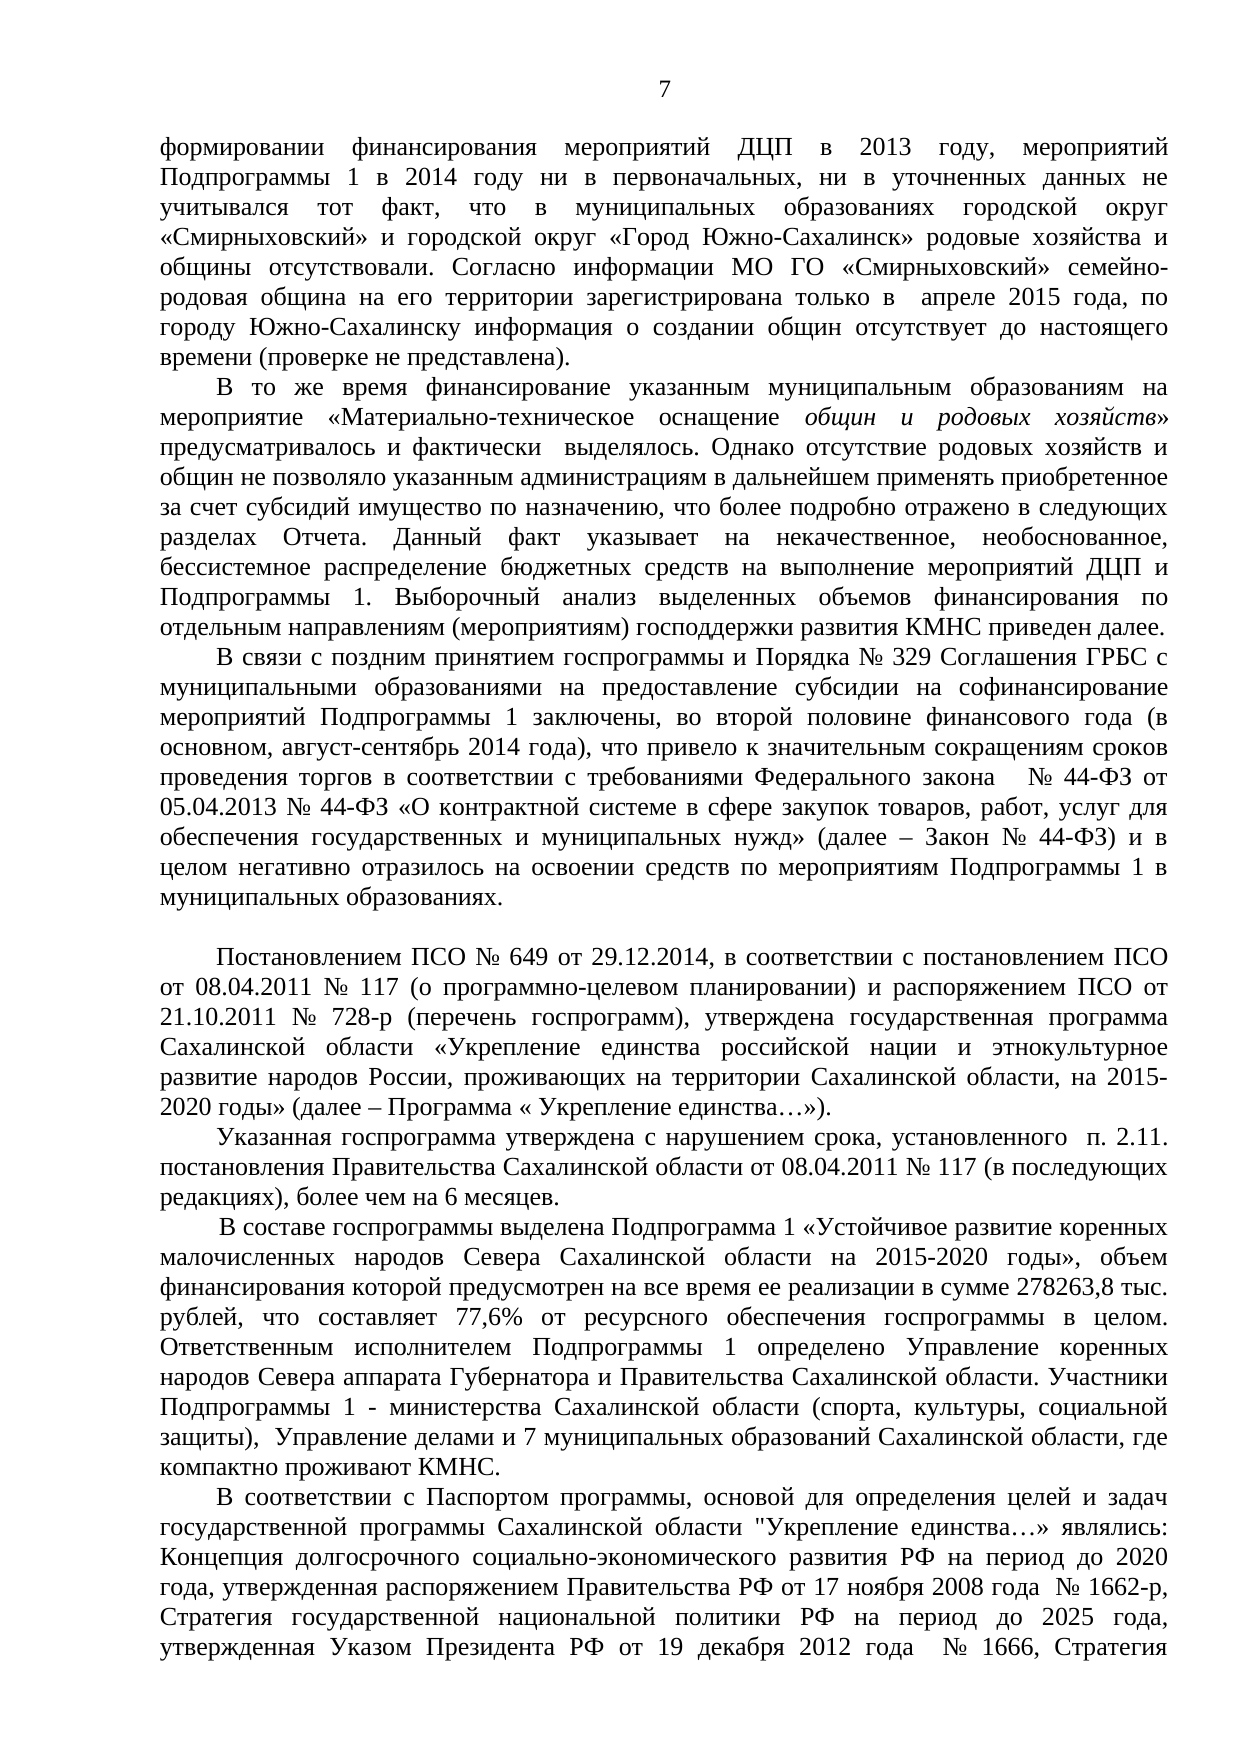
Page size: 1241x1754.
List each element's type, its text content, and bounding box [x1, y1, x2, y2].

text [159, 131, 1169, 371]
text Постановлением ПСО № 649 от 29.12.2014, в соответствии с постановлением ПСО от 08.04.2011 № 117 (о программно-целевом планировании) и распоряжением ПСО от 21.10.2011 № 728-р (перечень госпрограмм), утверждена государственная программа Сахалинской области «Укрепление единства российской нации и этнокультурное развитие народов России, проживающих на территории Сахалинской области, на 2015-2020 годы» (далее – Программа « Укрепление единства…»). [159, 941, 1169, 1121]
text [159, 1481, 1169, 1661]
text В связи с поздним принятием госпрограммы и Порядка № 329 Соглашения ГРБС с муниципальными образованиями на предоставление субсидии на софинансирование мероприятий Подпрограммы 1 заключены, во второй половине финансового года (в основном, август-сентябрь 2014 года), что привело к значительным сокращениям сроков проведения торгов в соответствии с требованиями Федерального закона № 44-ФЗ от 05.04.2013 № 44-ФЗ «О контрактной системе в сфере закупок товаров, работ, услуг для обеспечения государственных и муниципальных нужд» (далее – Закон № 44-ФЗ) и в целом негативно отразилось на освоении средств по мероприятиям Подпрограммы 1 в муниципальных образованиях. [159, 641, 1169, 911]
text В составе госпрограммы выделена Подпрограмма 1 «Устойчивое развитие коренных малочисленных народов Севера Сахалинской области на 2015-2020 годы», объем финансирования которой предусмотрен на все время ее реализации в сумме 278263,8 тыс. рублей, что составляет 77,6% от ресурсного обеспечения госпрограммы в целом. Ответственным исполнителем Подпрограммы 1 определено Управление коренных народов Севера аппарата Губернатора и Правительства Сахалинской области. Участники Подпрограммы 1 - министерства Сахалинской области (спорта, культуры, социальной защиты), Управление делами и 7 муниципальных образований Сахалинской области, где компактно проживают КМНС. [159, 1211, 1169, 1481]
text В то же время финансирование указанным муниципальным образованиям на мероприятие «Материально-техническое оснащение общин и родовых хозяйств» предусматривалось и фактически выделялось. Однако отсутствие родовых хозяйств и общин не позволяло указанным администрациям в дальнейшем применять приобретенное за счет субсидий имущество по назначению, что более подробно отражено в следующих разделах Отчета. Данный факт указывает на некачественное, необоснованное, бессистемное распределение бюджетных средств на выполнение мероприятий ДЦП и Подпрограммы 1. Выборочный анализ выделенных объемов финансирования по отдельным направлениям (мероприятиям) господдержки развития КМНС приведен далее. [159, 371, 1169, 641]
text Указанная госпрограмма утверждена с нарушением срока, установленного п. 2.11. постановления Правительства Сахалинской области от 08.04.2011 № 117 (в последующих редакциях), более чем на 6 месяцев. [159, 1121, 1169, 1211]
